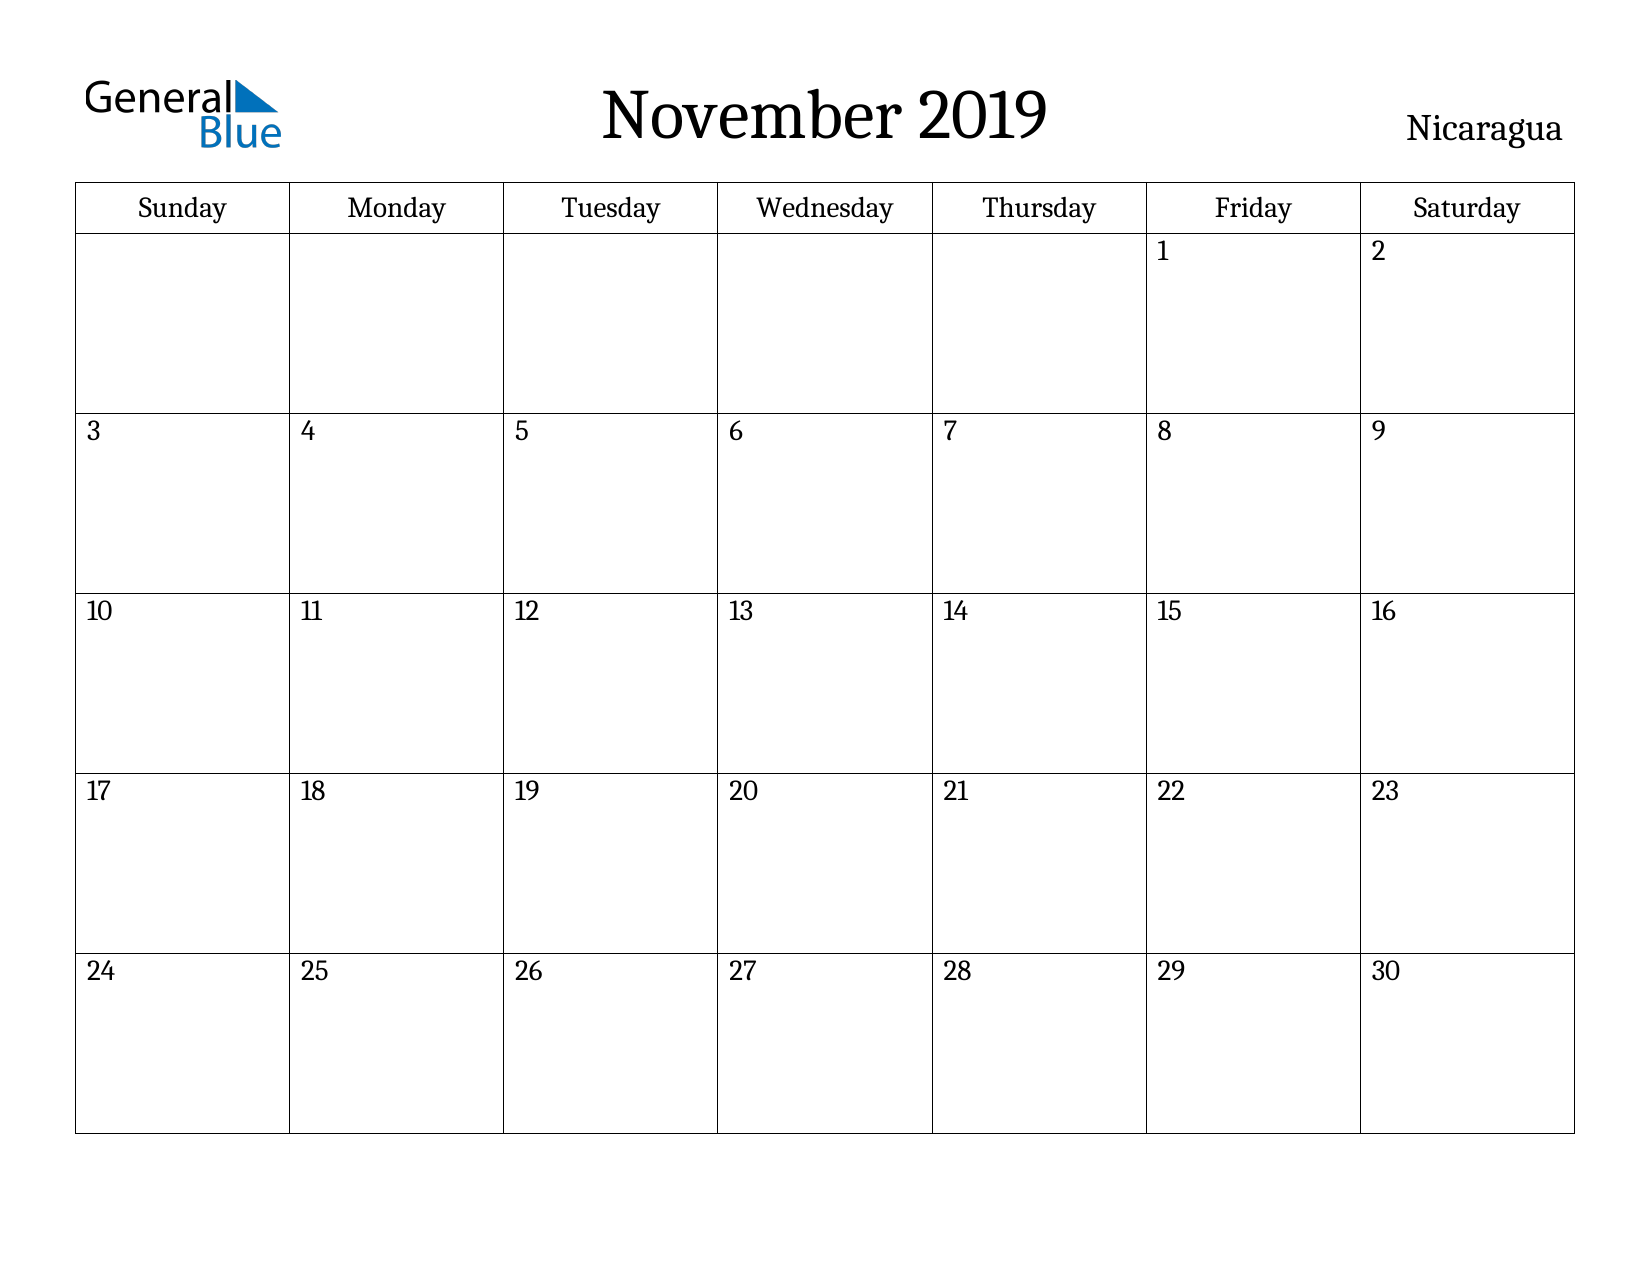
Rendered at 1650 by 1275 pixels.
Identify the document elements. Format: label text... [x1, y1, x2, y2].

table_cell 9 [1361, 414, 1574, 447]
table_cell 4 [290, 414, 503, 447]
table_cell 6 [718, 414, 932, 447]
table_cell 14 [933, 594, 1146, 627]
table_cell [1147, 267, 1360, 413]
table_cell [504, 234, 717, 267]
table_cell [1361, 267, 1574, 413]
table_cell [504, 808, 717, 953]
table_cell [1147, 808, 1360, 953]
table_cell [76, 267, 289, 413]
table_cell [76, 988, 289, 1133]
table_cell 21 [933, 774, 1146, 807]
table_cell Tuesday [504, 183, 717, 233]
table_cell [1147, 448, 1360, 593]
table_cell 28 [933, 954, 1146, 987]
table_cell 12 [504, 594, 717, 627]
table_cell 20 [718, 774, 932, 807]
table_cell [504, 627, 717, 773]
table_cell [933, 267, 1146, 413]
table_cell [933, 448, 1146, 593]
table_cell [1361, 448, 1574, 593]
table_cell 13 [718, 594, 932, 627]
table_cell [1147, 988, 1360, 1133]
table_cell 16 [1361, 594, 1574, 627]
table_cell [718, 627, 932, 773]
table_cell Sunday [76, 183, 289, 233]
table_cell 5 [504, 414, 717, 447]
table_cell 30 [1361, 954, 1574, 987]
table_cell [290, 808, 503, 953]
table_cell [933, 627, 1146, 773]
table_cell Saturday [1361, 183, 1574, 233]
table_cell 2 [1361, 234, 1574, 267]
table_cell 25 [290, 954, 503, 987]
table_cell [76, 234, 289, 267]
table_cell [290, 448, 503, 593]
table_cell 10 [76, 594, 289, 627]
table_cell 24 [76, 954, 289, 987]
table_cell 7 [933, 414, 1146, 447]
table_cell [933, 234, 1146, 267]
table_cell Thursday [933, 183, 1146, 233]
table_cell 19 [504, 774, 717, 807]
table_cell [290, 627, 503, 773]
table_cell [504, 448, 717, 593]
table_cell [504, 267, 717, 413]
table_cell [290, 988, 503, 1133]
table_cell [1361, 627, 1574, 773]
table_cell [1147, 627, 1360, 773]
table_cell [718, 267, 932, 413]
table_cell 27 [718, 954, 932, 987]
table_cell Monday [290, 183, 503, 233]
table_cell 8 [1147, 414, 1360, 447]
table_cell 26 [504, 954, 717, 987]
table_cell [1361, 988, 1574, 1133]
table_cell 22 [1147, 774, 1360, 807]
table_cell [718, 988, 932, 1133]
table_cell 23 [1361, 774, 1574, 807]
table_cell 29 [1147, 954, 1360, 987]
table_cell 11 [290, 594, 503, 627]
table_header [76, 75, 503, 182]
table_cell [76, 448, 289, 593]
table_cell [718, 808, 932, 953]
table_cell 3 [76, 414, 289, 447]
table_cell 17 [76, 774, 289, 807]
table_cell [933, 808, 1146, 953]
table_cell [1361, 808, 1574, 953]
table_cell [290, 267, 503, 413]
table_cell [718, 448, 932, 593]
table_cell [718, 234, 932, 267]
picture [86, 80, 281, 148]
table_cell [290, 234, 503, 267]
table_cell [504, 988, 717, 1133]
table_cell 1 [1147, 234, 1360, 267]
table_cell Friday [1147, 183, 1360, 233]
table_cell [76, 808, 289, 953]
table_header Nicaragua [1146, 75, 1574, 182]
table_cell 15 [1147, 594, 1360, 627]
table_cell Wednesday [718, 183, 932, 233]
table_header November 2019 [504, 75, 1146, 182]
table_cell [76, 627, 289, 773]
table_cell 18 [290, 774, 503, 807]
table_cell [933, 988, 1146, 1133]
